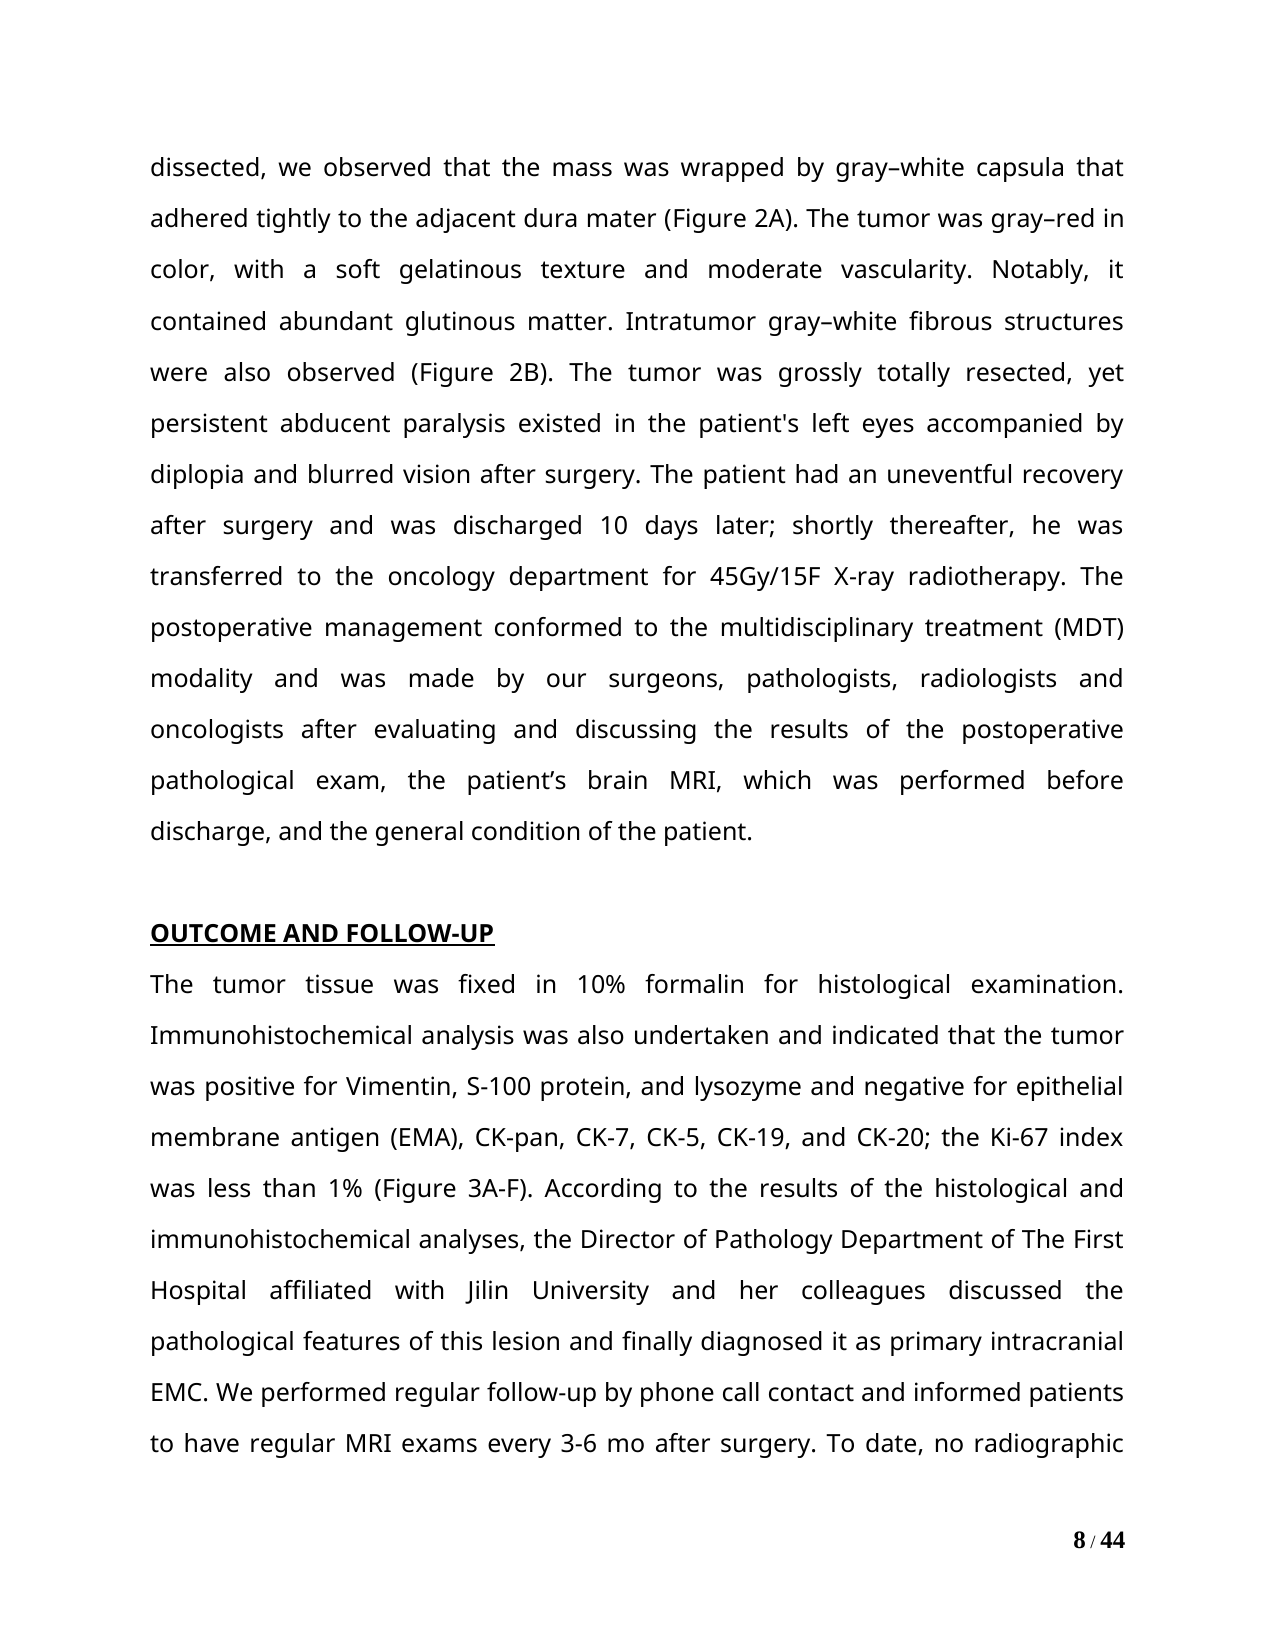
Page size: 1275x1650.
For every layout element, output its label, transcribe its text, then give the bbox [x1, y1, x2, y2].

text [150, 967, 1125, 1460]
text OUTCOME AND FOLLOW-UP [150, 916, 1125, 950]
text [150, 150, 1125, 848]
